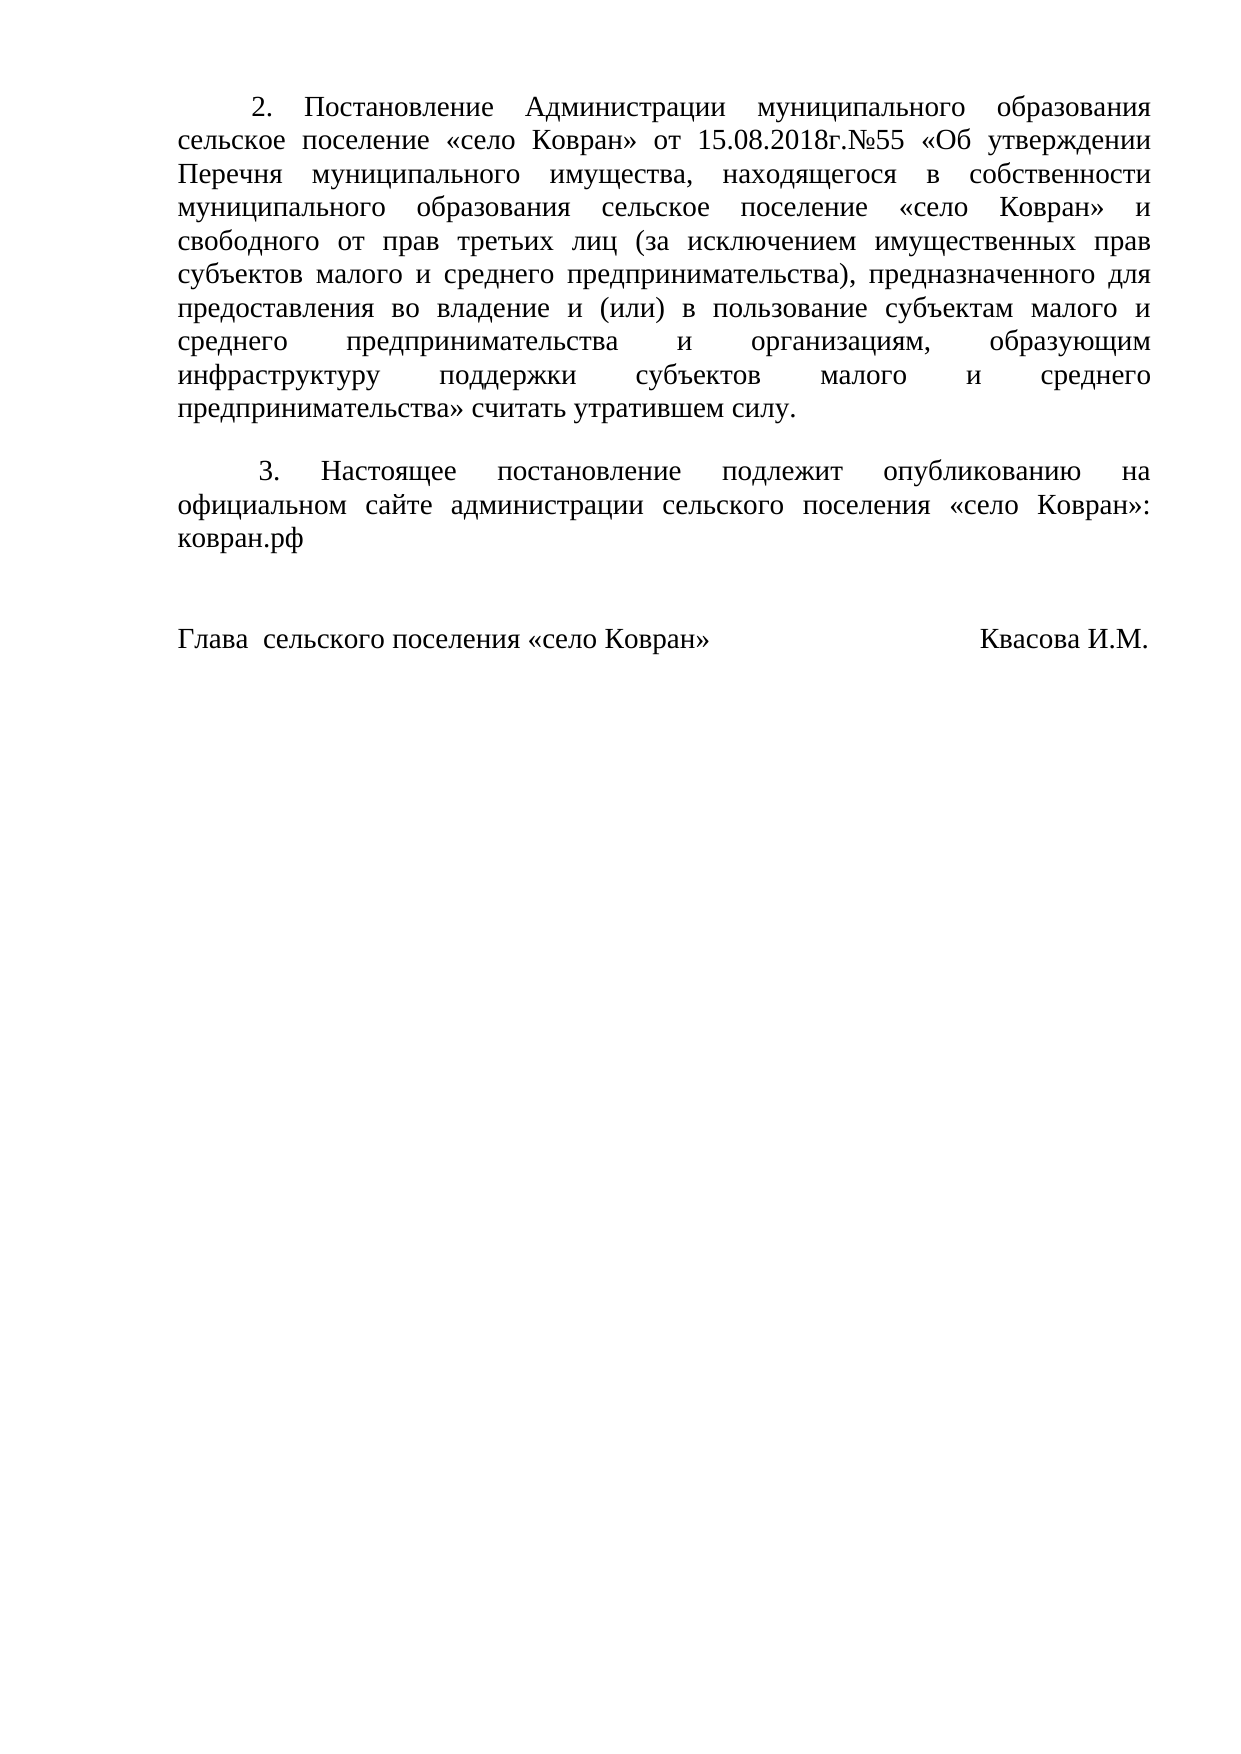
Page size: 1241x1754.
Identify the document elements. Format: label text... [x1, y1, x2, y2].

text 3. Настоящее постановление подлежит опубликованию на официальном сайте администрации сельского поселения «село Ковран»: ковран.рф [177, 453, 1152, 554]
text 2. Постановление Администрации муниципального образования сельское поселение «село Ковран» от 15.08.2018г.№55 «Об утверждении Перечня муниципального имущества, находящегося в собственности муниципального образования сельское поселение «село Ковран» и свободного от прав третьих лиц (за исключением имущественных прав субъектов малого и среднего предпринимательства), предназначенного для предоставления во владение и (или) в пользование субъектам малого и среднего предпринимательства и организациям, образующим инфраструктуру поддержки субъектов малого и среднего предпринимательства» считать утратившем силу. [177, 89, 1152, 424]
text Глава сельского поселения «село Ковран» Квасова И.М. [177, 621, 1152, 654]
